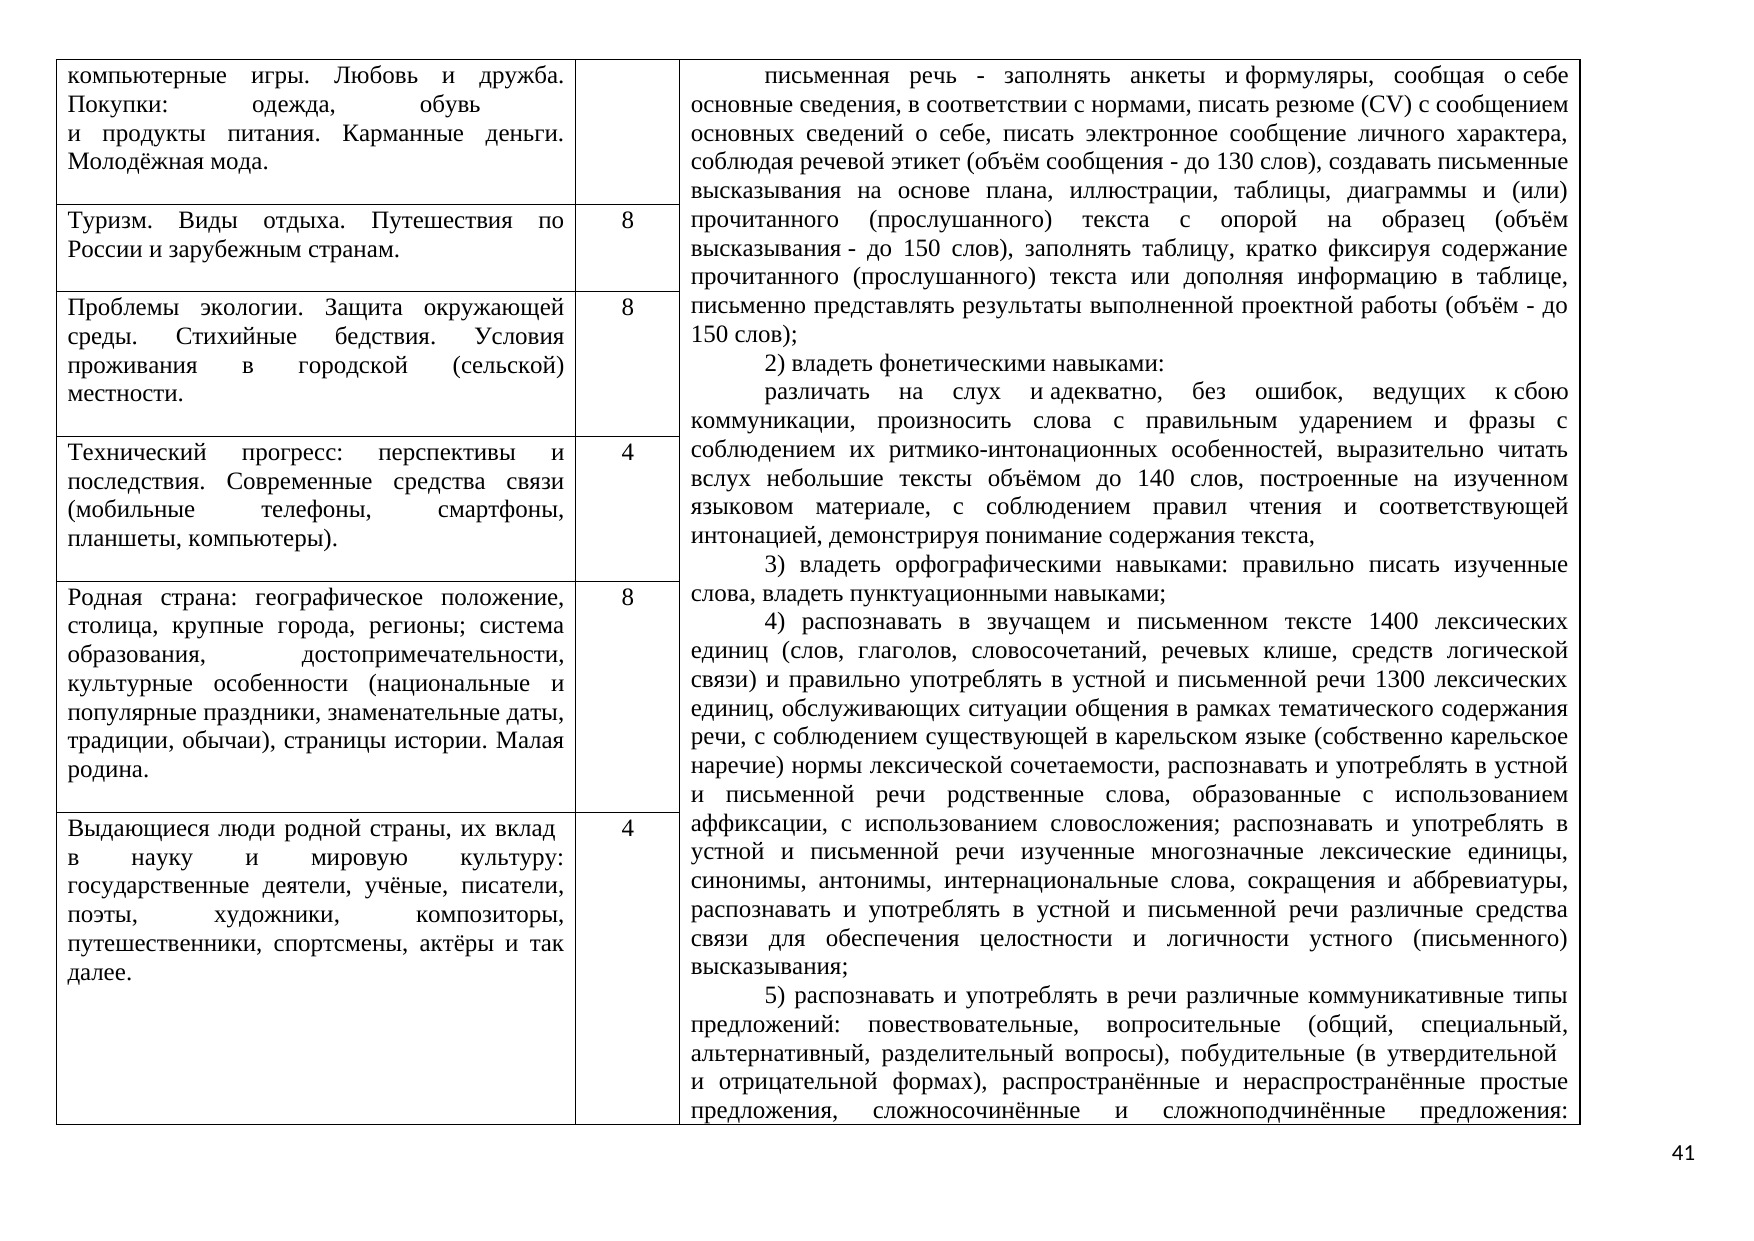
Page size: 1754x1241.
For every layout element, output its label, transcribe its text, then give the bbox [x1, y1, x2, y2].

table_cell 4 [576, 813, 679, 1124]
table_cell 8 [576, 292, 679, 436]
table_cell 6 [576, 60, 679, 204]
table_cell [57, 813, 575, 1124]
table_cell 8 [576, 582, 679, 812]
table_cell 4 [576, 437, 679, 581]
table_cell Туризм. Виды отдыха. Путешествия по России и зарубежным странам. [57, 205, 575, 291]
table_cell Родная страна: географическое положение, столица, крупные города, регионы; система образования, достопримечательности, культурные особенности (национальные и популярные праздники, знаменательные даты, традиции, обычаи), страницы истории. Малая родина. [57, 582, 575, 812]
table_cell 8 [576, 205, 679, 291]
table_cell Проблемы экологии. Защита окружающей среды. Стихийные бедствия. Условия проживания в городской (сельской) местности. [57, 292, 575, 436]
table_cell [57, 60, 575, 204]
table_cell Технический прогресс: перспективы и последствия. Современные средства связи (мобильные телефоны, смартфоны, планшеты, компьютеры). [57, 437, 575, 581]
